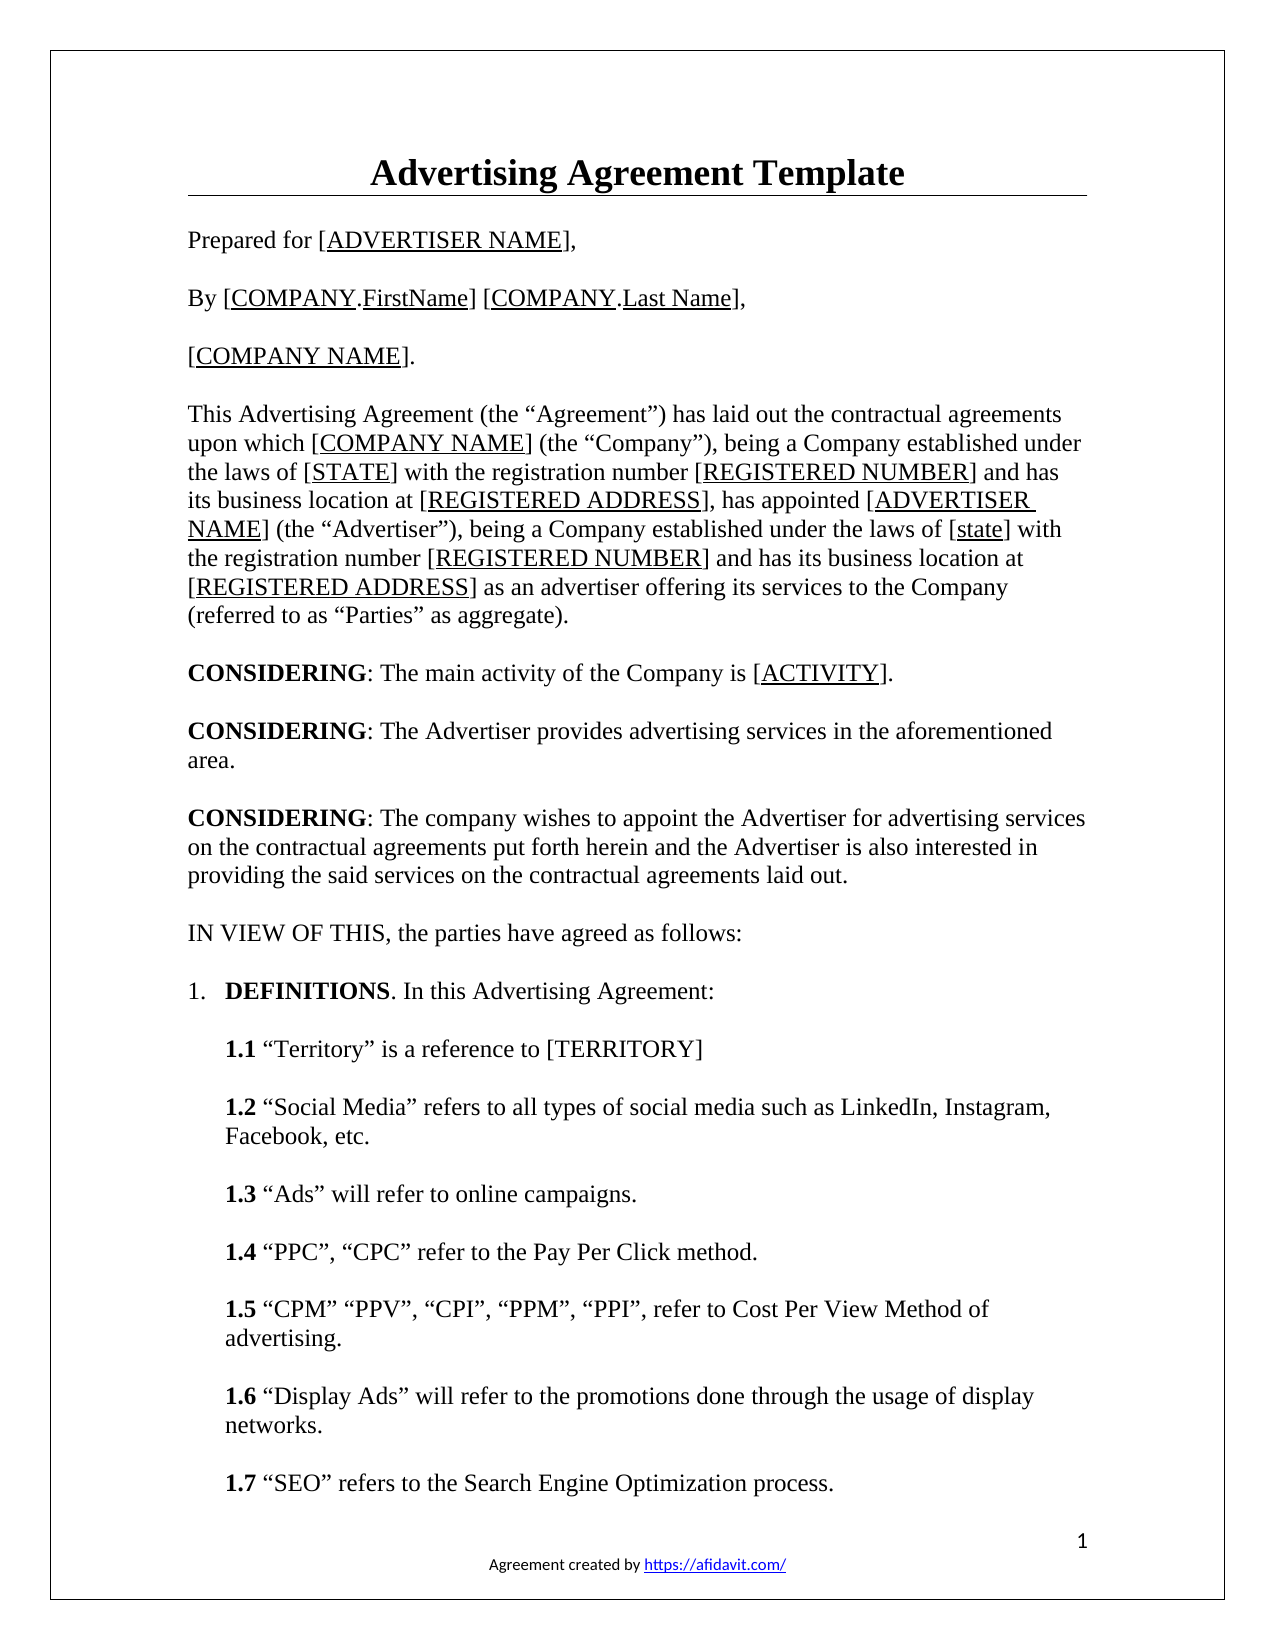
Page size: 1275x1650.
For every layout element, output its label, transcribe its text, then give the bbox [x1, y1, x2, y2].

text 1.1 “Territory” is a reference to [TERRITORY] [225, 1034, 1087, 1063]
text Prepared for [ADVERTISER NAME], [187, 225, 1087, 254]
list DEFINITIONS. In this Advertising Agreement: [187, 976, 1087, 1005]
text 1.3 “Ads” will refer to online campaigns. [225, 1179, 1087, 1207]
text CONSIDERING: The main activity of the Company is [ACTIVITY]. [187, 658, 1087, 687]
text CONSIDERING: The Advertiser provides advertising services in the aforementioned area. [187, 716, 1087, 774]
text By [COMPANY.FirstName] [COMPANY.Last Name], [187, 283, 1087, 312]
text Advertising Agreement Template [187, 150, 1087, 196]
text 1.7 “SEO” refers to the Search Engine Optimization process. [225, 1468, 1087, 1497]
text CONSIDERING: The company wishes to appoint the Advertiser for advertising services on the contractual agreements put forth herein and the Advertiser is also interested in providing the said services on the contractual agreements laid out. [187, 803, 1087, 889]
text 1.5 “CPM” “PPV”, “CPI”, “PPM”, “PPI”, refer to Cost Per View Method of advertising. [225, 1294, 1087, 1352]
text IN VIEW OF THIS, the parties have agreed as follows: [187, 918, 1087, 947]
text 1.2 “Social Media” refers to all types of social media such as LinkedIn, Instagram, Facebook, etc. [225, 1092, 1087, 1149]
text This Advertising Agreement (the “Agreement”) has laid out the contractual agreements upon which [COMPANY NAME] (the “Company”), being a Company established under the laws of [STATE] with the registration number [REGISTERED NUMBER] and has its business location at [REGISTERED ADDRESS], has appointed [ADVERTISER NAME] (the “Advertiser”), being a Company established under the laws of [state] with the registration number [REGISTERED NUMBER] and has its business location at [REGISTERED ADDRESS] as an advertiser offering its services to the Company (referred to as “Parties” as aggregate). [187, 399, 1087, 629]
text [COMPANY NAME]. [187, 341, 1087, 370]
text 1.4 “PPC”, “CPC” refer to the Pay Per Click method. [225, 1237, 1087, 1265]
text 1.6 “Display Ads” will refer to the promotions done through the usage of display networks. [225, 1381, 1087, 1439]
